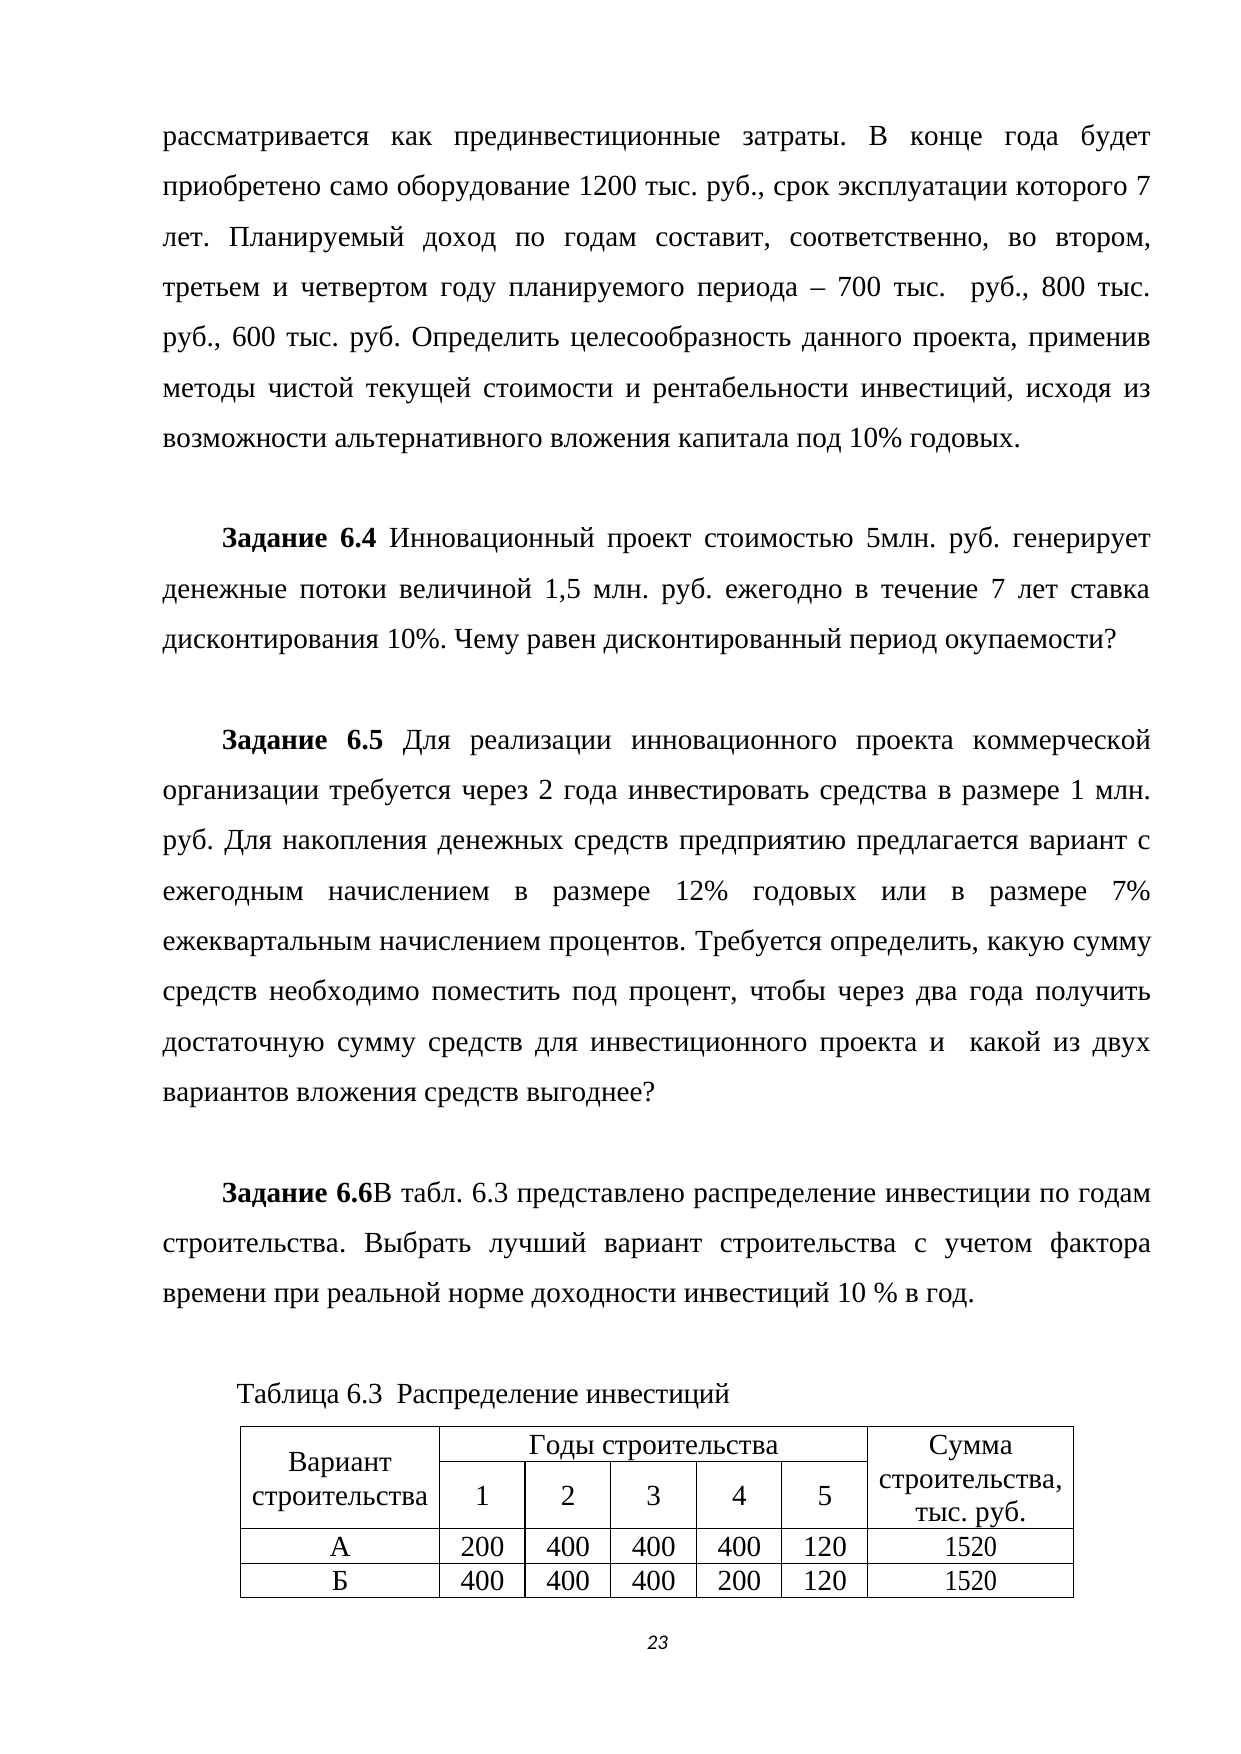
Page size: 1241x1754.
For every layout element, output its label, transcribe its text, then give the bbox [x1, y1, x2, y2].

table_cell 120 [782, 1564, 867, 1597]
table_header Сумма строительства, тыс. руб. [868, 1427, 1073, 1528]
table_cell 200 [440, 1529, 524, 1562]
table_cell 2 [526, 1462, 610, 1528]
table_cell 1 [440, 1462, 524, 1528]
table_cell 400 [697, 1529, 781, 1562]
table_cell 200 [697, 1564, 781, 1597]
table_cell 400 [526, 1564, 610, 1597]
table_cell Б [241, 1564, 439, 1597]
text Таблица 6.3 Распределение инвестиций [162, 1376, 1152, 1409]
table_header Годы строительства [440, 1427, 867, 1461]
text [162, 118, 1152, 453]
table_cell 120 [782, 1529, 867, 1562]
table_cell 400 [611, 1529, 696, 1562]
text Задание 6.4 Инновационный проект стоимостью 5млн. руб. генерирует денежные потоки величиной 1,5 млн. руб. ежегодно в течение 7 лет ставка дисконтирования 10%. Чему равен дисконтированный период окупаемости? [162, 521, 1152, 655]
text Задание 6.5 Для реализации инновационного проекта коммерческой организации требуется через 2 года инвестировать средства в размере 1 млн. руб. Для накопления денежных средств предприятию предлагается вариант с ежегодным начислением в размере 12% годовых или в размере 7% ежеквартальным начислением процентов. Требуется определить, какую сумму средств необходимо поместить под процент, чтобы через два года получить достаточную сумму средств для инвестиционного проекта и какой из двух вариантов вложения средств выгоднее? [162, 722, 1152, 1108]
table_cell А [241, 1529, 439, 1562]
table_cell 5 [782, 1462, 867, 1528]
table_cell 4 [697, 1462, 781, 1528]
table_cell 400 [526, 1529, 610, 1562]
table_cell 400 [440, 1564, 524, 1597]
table_cell 1520 [868, 1564, 1073, 1597]
table_cell 1520 [868, 1529, 1073, 1562]
table_cell 400 [611, 1564, 696, 1597]
text Задание 6.6В табл. 6.3 представлено распределение инвестиции по годам строительства. Выбрать лучший вариант строительства с учетом фактора времени при реальной норме доходности инвестиций 10 % в год. [162, 1175, 1152, 1309]
table_cell 3 [611, 1462, 696, 1528]
table_header Вариант строительства [241, 1427, 439, 1528]
